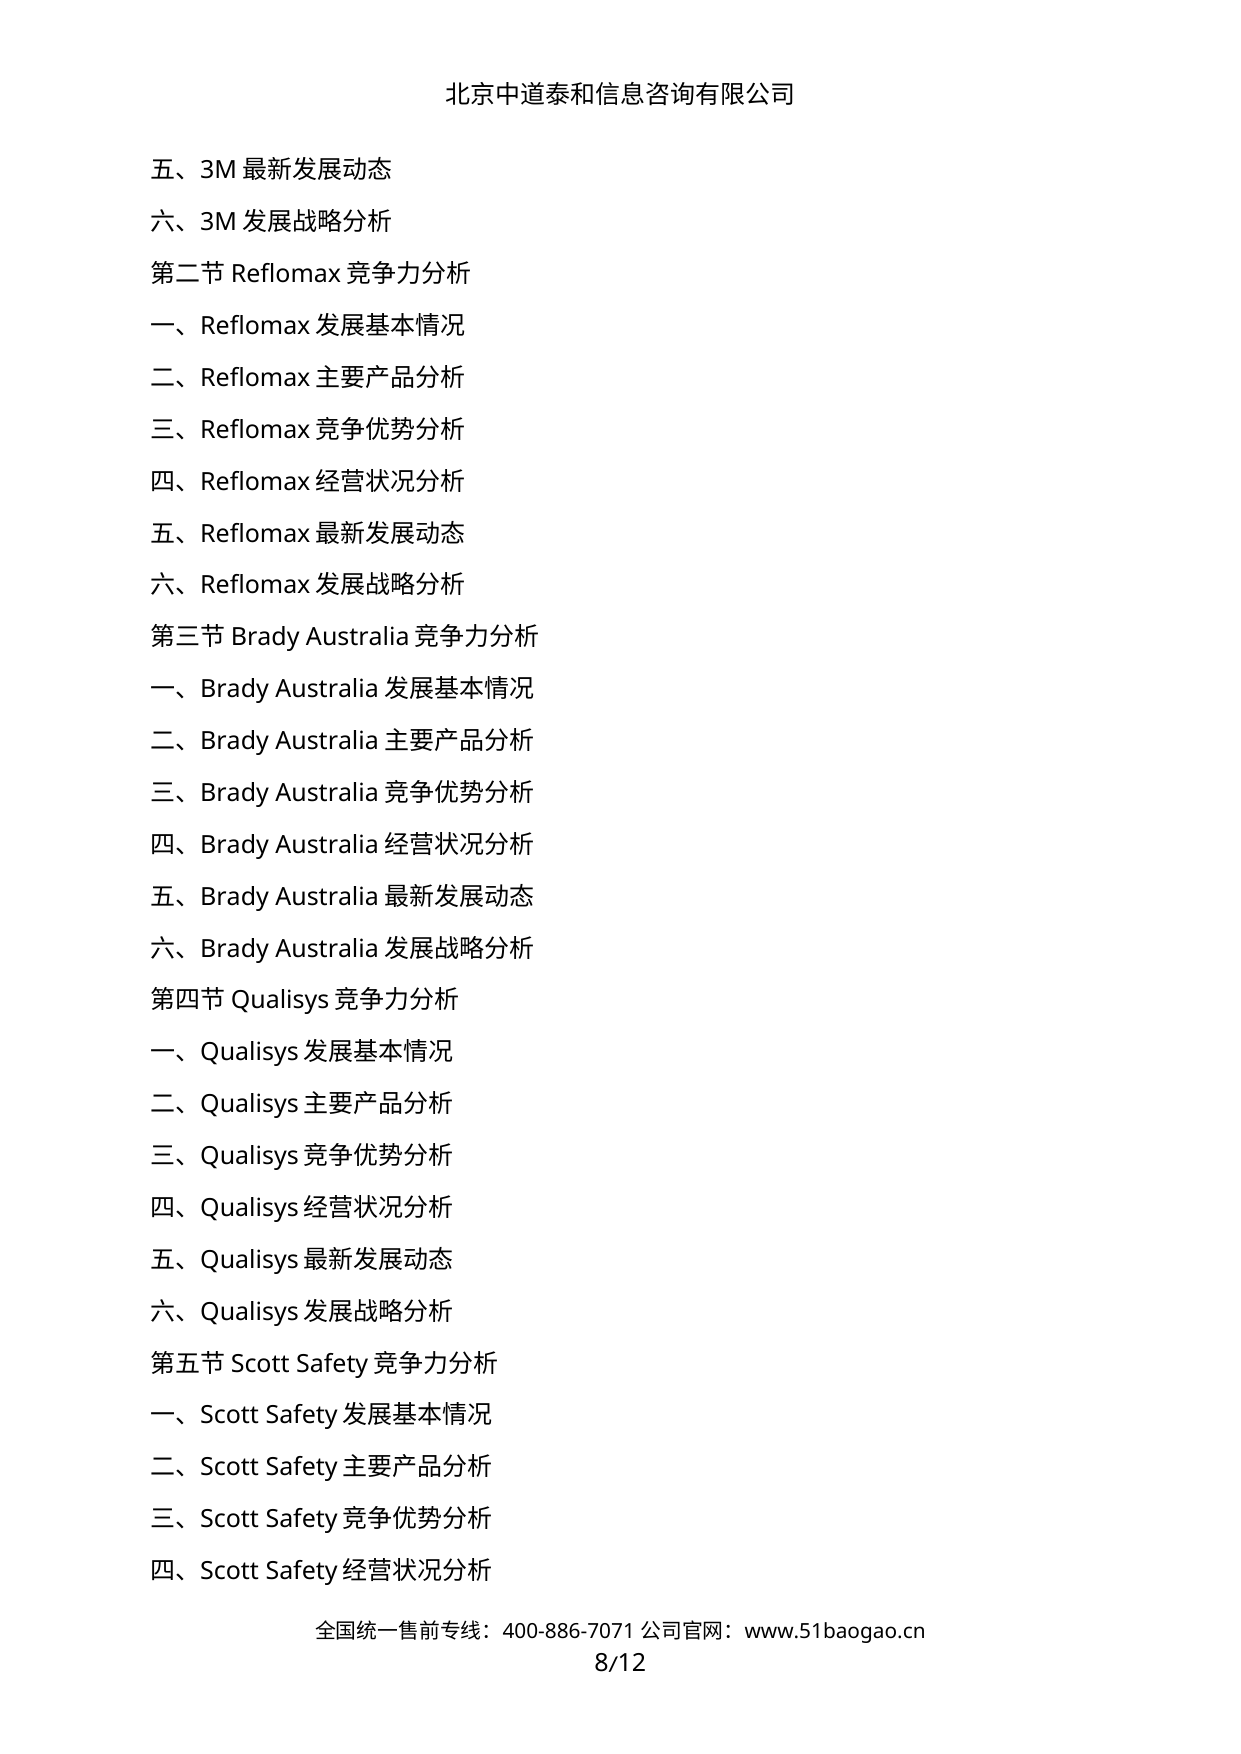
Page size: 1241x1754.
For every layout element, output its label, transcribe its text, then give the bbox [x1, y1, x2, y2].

text 二、Qualisys主要产品分析 [150, 1084, 1090, 1120]
text 六、Qualisys发展战略分析 [150, 1291, 1090, 1327]
text 第五节 Scott Safety竞争力分析 [150, 1343, 1090, 1379]
text 第三节 Brady Australia竞争力分析 [150, 617, 1090, 653]
text 二、Brady Australia主要产品分析 [150, 721, 1090, 757]
text 六、3M发展战略分析 [150, 202, 1090, 238]
text 二、Reflomax主要产品分析 [150, 357, 1090, 394]
text 一、Reflomax发展基本情况 [150, 306, 1090, 342]
text 五、Qualisys最新发展动态 [150, 1239, 1090, 1276]
text 第四节 Qualisys竞争力分析 [150, 980, 1090, 1016]
text 二、Scott Safety主要产品分析 [150, 1447, 1090, 1483]
text 三、Brady Australia竞争优势分析 [150, 772, 1090, 809]
text 三、Qualisys竞争优势分析 [150, 1136, 1090, 1172]
text 四、Qualisys经营状况分析 [150, 1187, 1090, 1224]
text 四、Brady Australia经营状况分析 [150, 824, 1090, 861]
text 一、Qualisys发展基本情况 [150, 1032, 1090, 1068]
text 五、Brady Australia最新发展动态 [150, 876, 1090, 912]
text 一、Scott Safety发展基本情况 [150, 1395, 1090, 1431]
text 四、Reflomax经营状况分析 [150, 461, 1090, 497]
text 五、Reflomax最新发展动态 [150, 513, 1090, 549]
text 三、Reflomax竞争优势分析 [150, 409, 1090, 446]
text 六、Reflomax发展战略分析 [150, 565, 1090, 601]
text 五、3M最新发展动态 [150, 150, 1090, 186]
text 一、Brady Australia发展基本情况 [150, 669, 1090, 705]
text 六、Brady Australia发展战略分析 [150, 928, 1090, 964]
text 三、Scott Safety竞争优势分析 [150, 1499, 1090, 1535]
text 四、Scott Safety经营状况分析 [150, 1551, 1090, 1587]
text 第二节 Reflomax竞争力分析 [150, 254, 1090, 290]
